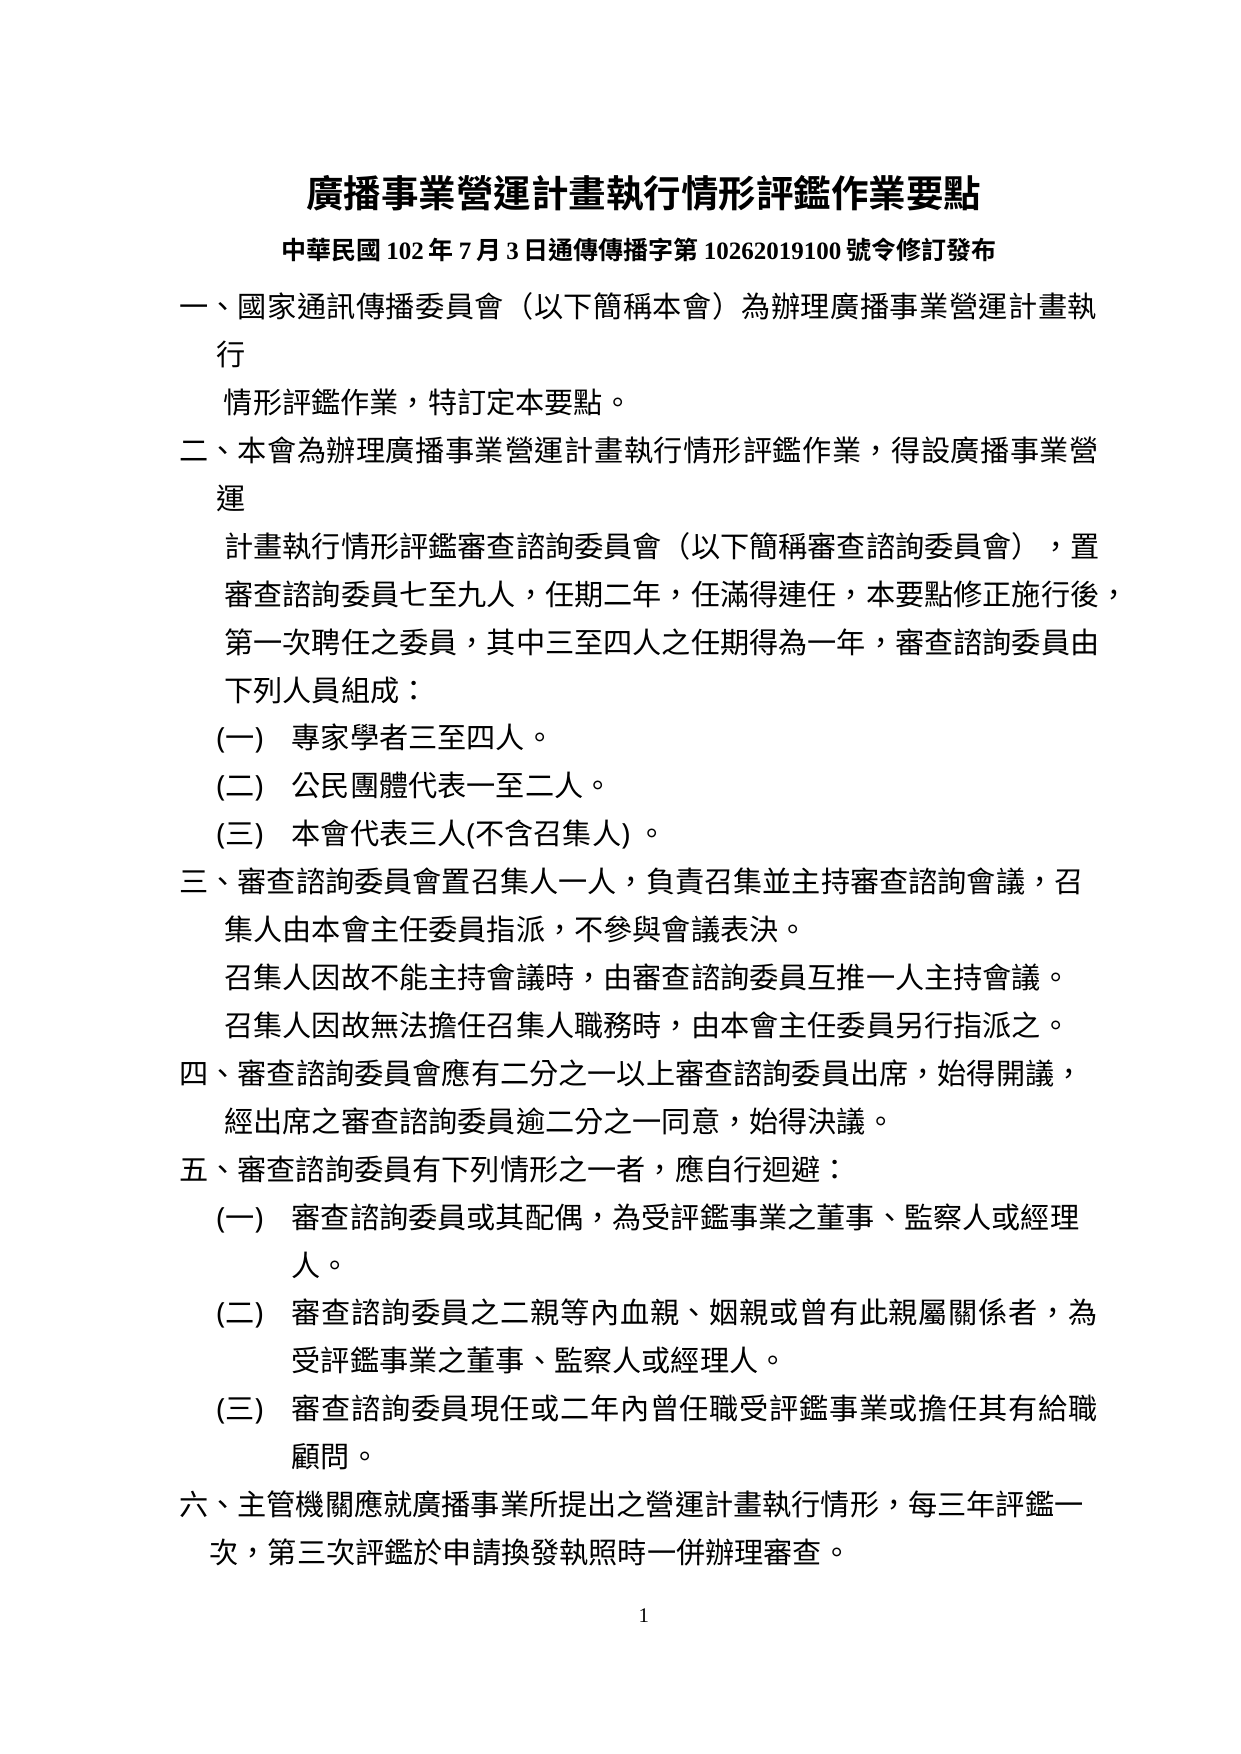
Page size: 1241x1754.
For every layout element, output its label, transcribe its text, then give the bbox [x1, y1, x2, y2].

list 人。 [291, 1238, 1099, 1286]
list 本會為辦理廣播事業營運計畫執行情形評鑑作業，得設廣播事業營運 [179, 423, 1099, 519]
list 經出席之審查諮詢委員逾二分之一同意，始得決議。 [216, 1094, 1099, 1142]
list 召集人因故無法擔任召集人職務時，由本會主任委員另行指派之。 [216, 998, 1099, 1046]
list 計畫執行情形評鑑審查諮詢委員會（以下簡稱審查諮詢委員會），置 [216, 519, 1099, 567]
text 五、審查諮詢委員有下列情形之一者，應自行迴避： [179, 1142, 1099, 1190]
list 第一次聘任之委員，其中三至四人之任期得為一年，審查諮詢委員由 [216, 615, 1099, 663]
list 公民團體代表一至二人。 [216, 758, 1099, 806]
list 國家通訊傳播委員會（以下簡稱本會）為辦理廣播事業營運計畫執行 [179, 279, 1099, 375]
text 次，第三次評鑑於申請換發執照時一併辦理審查。 [179, 1525, 1099, 1573]
list 審查諮詢委員現任或二年內曾任職受評鑑事業或擔任其有給職顧問。 [216, 1381, 1099, 1477]
list 審查諮詢委員或其配偶，為受評鑑事業之董事、監察人或經理 [216, 1190, 1099, 1238]
list 專家學者三至四人。 [216, 711, 1099, 758]
list 情形評鑑作業，特訂定本要點。 [216, 375, 1099, 423]
list 召集人因故不能主持會議時，由審查諮詢委員互推一人主持會議。 [216, 950, 1099, 998]
list 審查諮詢委員之二親等內血親、姻親或曾有此親屬關係者，為受評鑑事業之董事、監察人或經理人。 [216, 1286, 1099, 1381]
list 集人由本會主任委員指派，不參與會議表決。 [216, 902, 1099, 950]
list 審查諮詢委員會應有二分之一以上審查諮詢委員出席，始得開議， [179, 1046, 1099, 1094]
list 下列人員組成： [216, 663, 1099, 711]
text 廣播事業營運計畫執行情形評鑑作業要點 [187, 164, 1099, 218]
list 審查諮詢委員七至九人，任期二年，任滿得連任，本要點修正施行後， [216, 567, 1099, 615]
text 六、主管機關應就廣播事業所提出之營運計畫執行情形，每三年評鑑一 [179, 1477, 1099, 1525]
text 中華民國102年7月3日通傳傳播字第10262019100號令修訂發布 [187, 231, 1099, 267]
list 審查諮詢委員會置召集人一人，負責召集並主持審查諮詢會議，召 [179, 854, 1099, 902]
list 本會代表三人(不含召集人) 。 [216, 806, 1099, 854]
